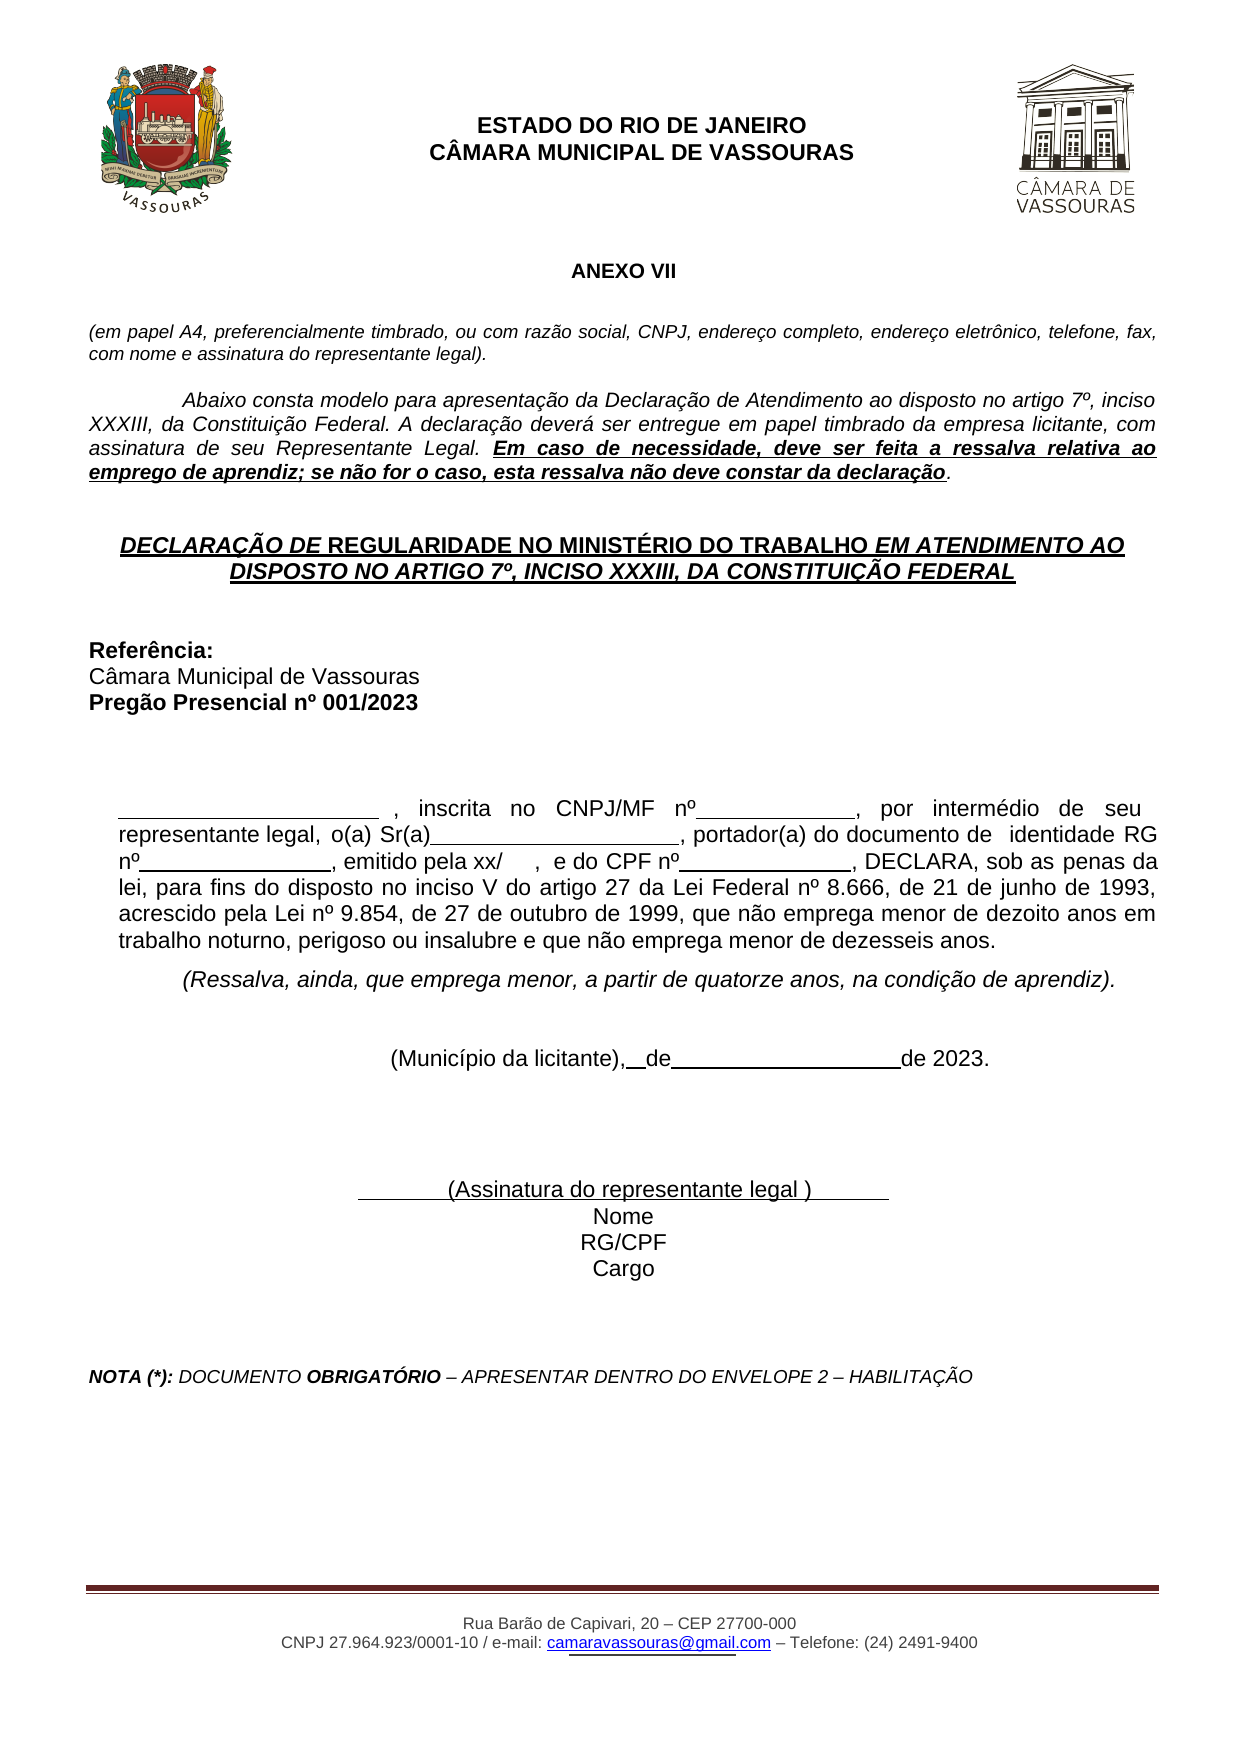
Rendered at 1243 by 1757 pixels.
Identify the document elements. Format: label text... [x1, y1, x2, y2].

text , inscrita no CNPJ/MF nº , por intermédio de seu [118, 795, 1174, 821]
text RG/CPF [453, 1229, 793, 1255]
text Abaixo consta modelo para apresentação da Declaração de Atendimento ao disposto no artigo 7º, inciso XXXIII, da Constituição Federal. A declaração deverá ser entregue em papel timbrado da empresa licitante, com assinatura de seu Representante Legal. Em caso de necessidade, deve ser feita a ressalva relativa ao emprego de aprendiz; se não for o caso, esta ressalva não deve constar da declaração. [89, 388, 1157, 484]
text ANEXO VII [71, 259, 1176, 283]
text representante legal, o(a) Sr(a) , portador(a) do documento de identidade RG nº , emitido pela xx/ , e do CPF nº , DECLARA, sob as penas da lei, para fins do disposto no inciso V do artigo 27 da Lei Federal nº 8.666, de 21 de junho de 1993, acrescido pela Lei nº 9.854, de 27 de outubro de 1999, que não emprega menor de dezoito anos em trabalho noturno, perigoso ou insalubre e que não emprega menor de dezesseis anos. [118, 821, 1158, 953]
subtitle Referência: [89, 637, 856, 663]
text (em papel A4, preferencialmente timbrado, ou com razão social, CNPJ, endereço completo, endereço eletrônico, telefone, fax, com nome e assinatura do representante legal). [89, 321, 1157, 364]
text (Município da licitante), de de 2023. [384, 1044, 1174, 1071]
text Câmara Municipal de Vassouras [89, 663, 856, 689]
text Cargo [453, 1255, 793, 1282]
picture [101, 64, 233, 213]
text DECLARAÇÃO DE REGULARIDADE NO MINISTÉRIO DO TRABALHO EM ATENDIMENTO AO DISPOSTO NO ARTIGO 7º, INCISO XXXIII, DA CONSTITUIÇÃO FEDERAL [120, 532, 1127, 584]
text (Assinatura do representante legal ) Nome [357, 1176, 889, 1229]
text (Ressalva, ainda, que emprega menor, a partir de quatorze anos, na condição de aprendiz). [182, 966, 1174, 992]
text NOTA (*): DOCUMENTO OBRIGATÓRIO – APRESENTAR DENTRO DO ENVELOPE 2 – HABILITAÇÃO [89, 1365, 1174, 1387]
subtitle Pregão Presencial nº 001/2023 [89, 689, 856, 716]
picture [1017, 64, 1135, 213]
